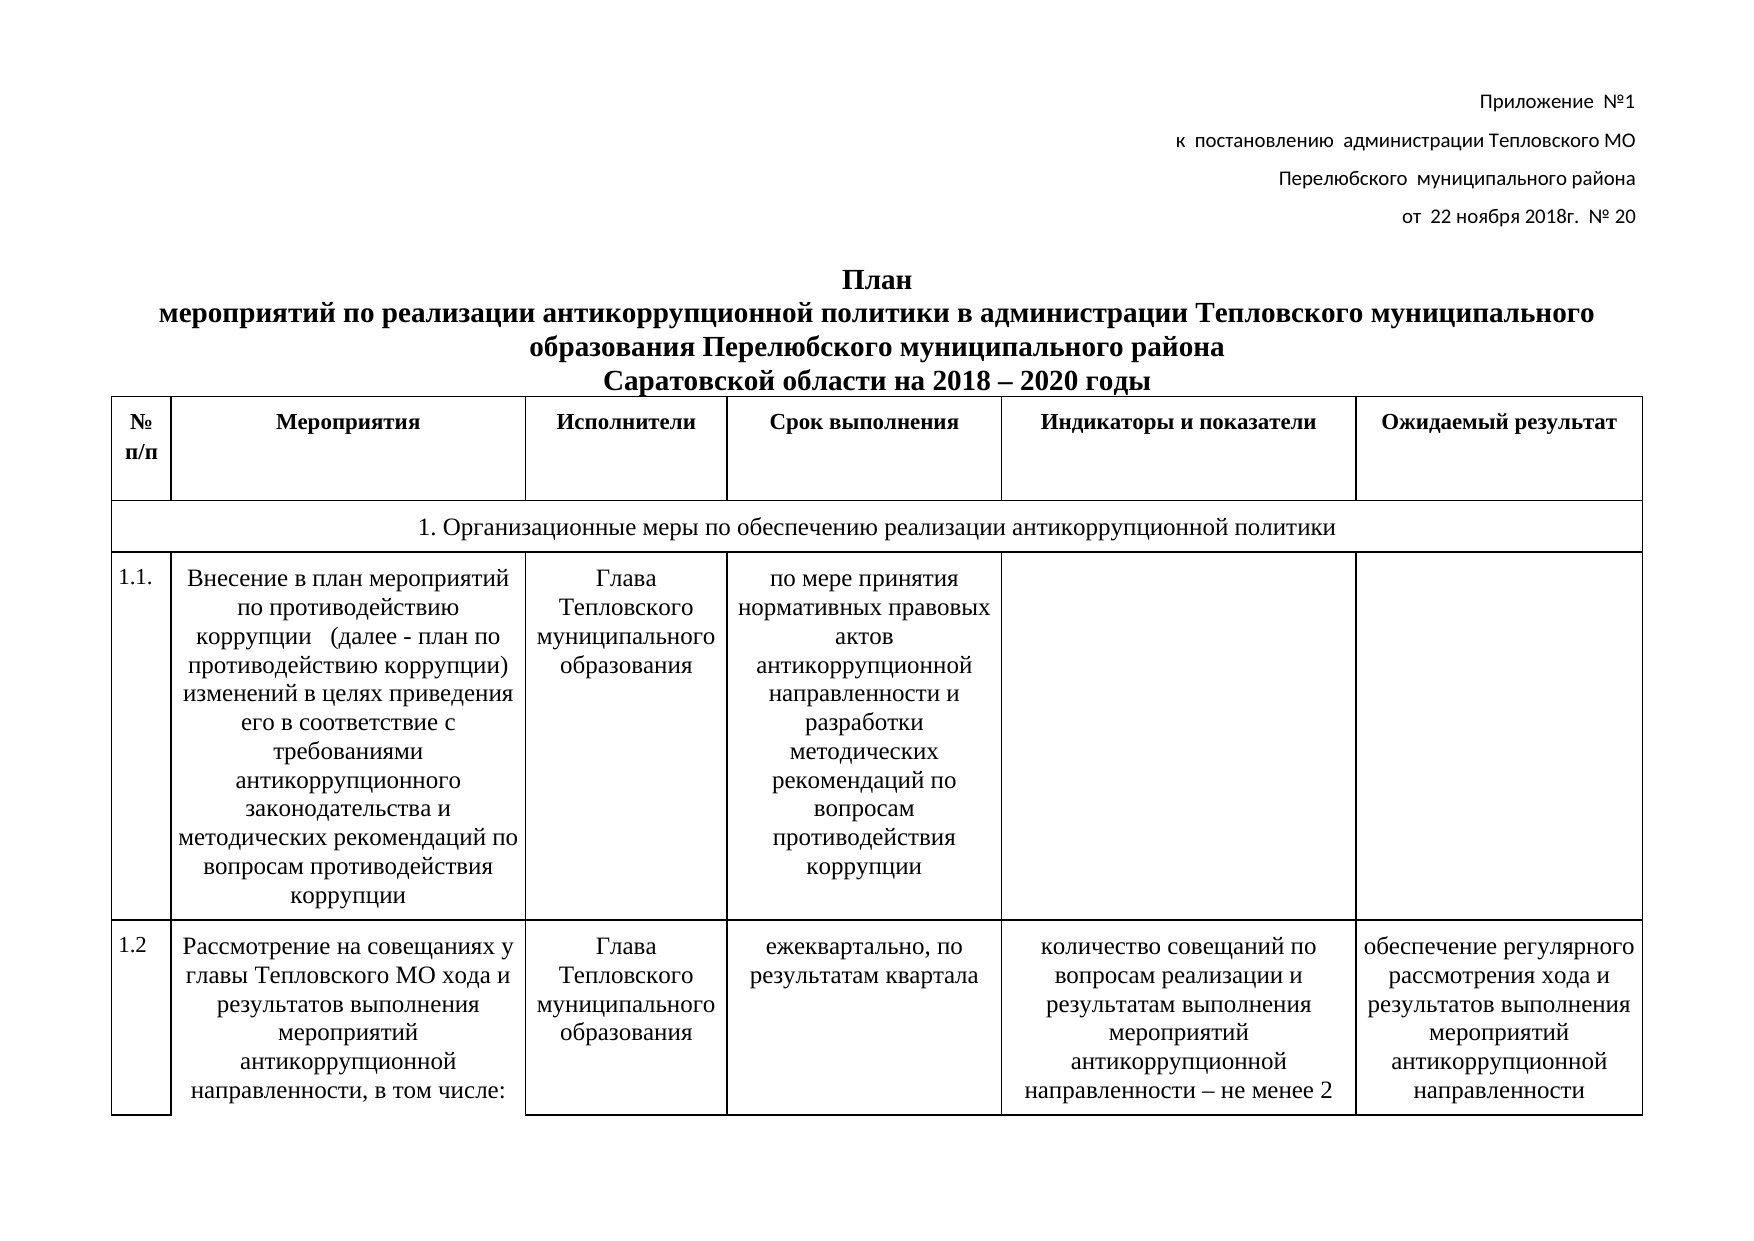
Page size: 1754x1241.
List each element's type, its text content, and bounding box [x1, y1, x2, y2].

table_header Мероприятия [172, 397, 525, 500]
text Саратовской области на 2018 – 2020 годы [118, 363, 1636, 396]
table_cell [1002, 921, 1355, 1114]
table_cell 1.2 [112, 921, 170, 1114]
table_header Исполнители [526, 397, 726, 500]
text План [118, 262, 1636, 296]
table_cell [1357, 553, 1642, 919]
table_header Срок выполнения [728, 397, 1001, 500]
table_cell 1. Организационные меры по обеспечению реализации антикоррупционной политики [112, 501, 1642, 551]
text мероприятий по реализации антикоррупционной политики в администрации Тепловского муниципального образования Перелюбского муниципального района [118, 296, 1636, 363]
table_cell Рассмотрение на совещаниях у главы Тепловского МО хода и результатов выполнения мероприятий антикоррупционной направленности, в том числе: [172, 921, 525, 1114]
table_header Ожидаемый результат [1357, 397, 1642, 500]
table_cell по мере принятия нормативных правовых актов антикоррупционной направленности и разработки методических рекомендаций по вопросам противодействия коррупции [728, 553, 1001, 919]
table_cell [1002, 553, 1355, 919]
table_header № п/п [112, 397, 170, 500]
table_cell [1357, 921, 1642, 1114]
table_header Индикаторы и показатели [1002, 397, 1355, 500]
table_cell Глава Тепловского муниципального образования [526, 553, 726, 919]
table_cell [526, 921, 726, 1114]
table_cell Внесение в план мероприятий по противодействию коррупции (далее - план по противодействию коррупции) изменений в целях приведения его в соответствие с требованиями антикоррупционного законодательства и методических рекомендаций по вопросам противодействия коррупции [172, 553, 525, 919]
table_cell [728, 921, 1001, 1114]
text Приложение №1 к постановлению администрации Тепловского МО Перелюбского муниципального района от 22 ноября 2018г. № 20 [118, 89, 1636, 228]
table_cell 1.1. [112, 553, 170, 919]
